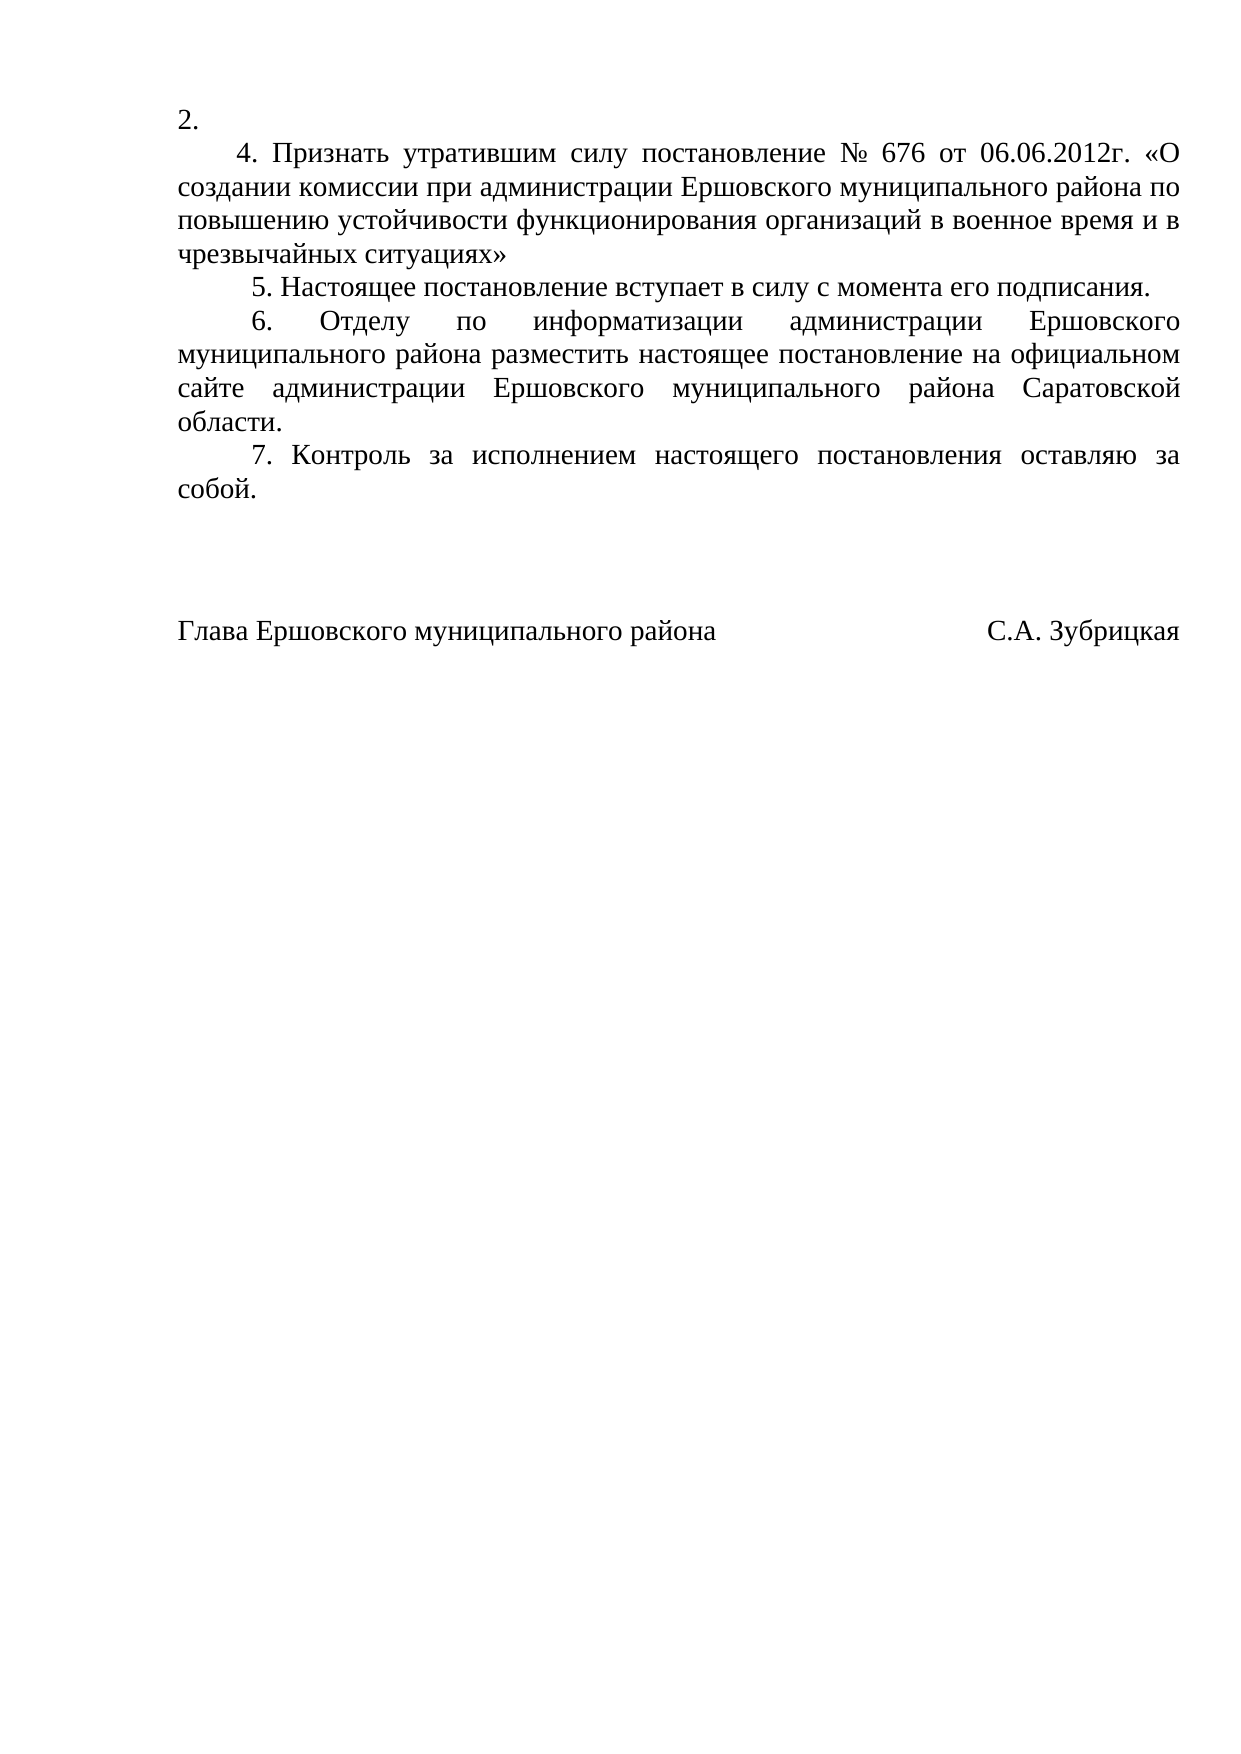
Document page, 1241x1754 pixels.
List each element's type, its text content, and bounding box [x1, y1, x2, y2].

text 7. Контроль за исполнением настоящего постановления оставляю за собой. [177, 437, 1181, 504]
text 6. Отделу по информатизации администрации Ершовского муниципального района разместить настоящее постановление на официальном сайте администрации Ершовского муниципального района Саратовской области. [177, 303, 1181, 437]
text Глава Ершовского муниципального района С.А. Зубрицкая [177, 613, 1181, 647]
text 4. Признать утратившим силу постановление № 676 от 06.06.2012г. «О создании комиссии при администрации Ершовского муниципального района по повышению устойчивости функционирования организаций в военное время и в чрезвычайных ситуациях» [177, 135, 1181, 269]
text 5. Настоящее постановление вступает в силу с момента его подписания. [177, 269, 1181, 303]
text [177, 102, 1181, 135]
